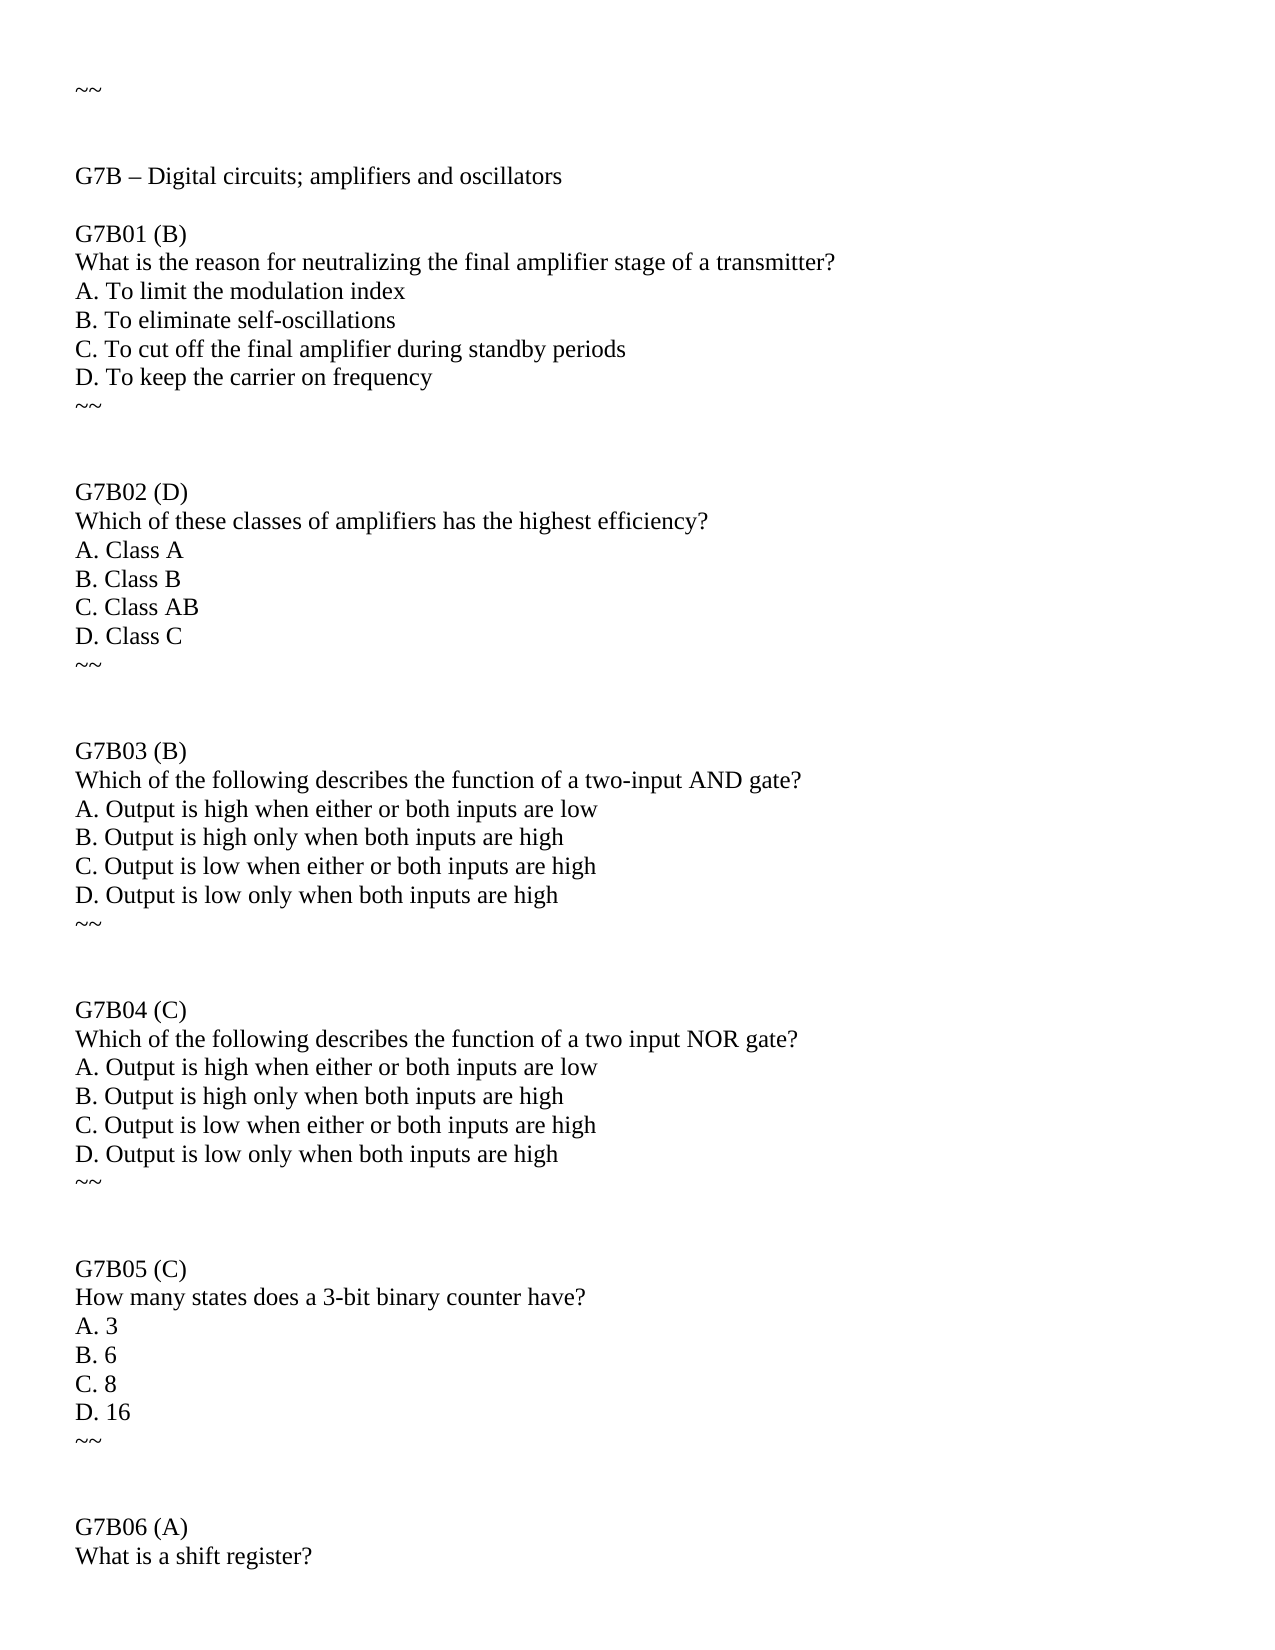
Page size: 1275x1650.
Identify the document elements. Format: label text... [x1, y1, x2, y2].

text A. 3 [75, 1311, 1200, 1340]
text ~~ [75, 1167, 1200, 1196]
text A. Output is high when either or both inputs are low [75, 794, 1200, 822]
text Which of these classes of amplifiers has the highest efficiency? [75, 506, 1200, 535]
text G7B06 (A) [75, 1512, 1200, 1541]
text What is a shift register? [75, 1541, 1200, 1570]
text G7B03 (B) [75, 736, 1200, 765]
text B. Output is high only when both inputs are high [75, 1081, 1200, 1110]
text D. Class C [75, 621, 1200, 650]
text G7B05 (C) [75, 1254, 1200, 1282]
text D. Output is low only when both inputs are high [75, 880, 1200, 909]
text A. To limit the modulation index [75, 276, 1200, 305]
text C. To cut off the final amplifier during standby periods [75, 334, 1200, 362]
text C. Output is low when either or both inputs are high [75, 851, 1200, 880]
text G7B – Digital circuits; amplifiers and oscillators [75, 161, 1200, 190]
text Which of the following describes the function of a two-input AND gate? [75, 765, 1200, 794]
text What is the reason for neutralizing the final amplifier stage of a transmitter? [75, 247, 1200, 276]
text Which of the following describes the function of a two input NOR gate? [75, 1024, 1200, 1052]
text ~~ [75, 650, 1200, 679]
text B. Class B [75, 564, 1200, 592]
text B. Output is high only when both inputs are high [75, 822, 1200, 851]
text How many states does a 3-bit binary counter have? [75, 1282, 1200, 1311]
text G7B04 (C) [75, 995, 1200, 1024]
text ~~ [75, 391, 1200, 420]
text A. Class A [75, 535, 1200, 564]
text G7B02 (D) [75, 477, 1200, 506]
text ~~ [75, 75, 1200, 104]
text G7B01 (B) [75, 219, 1200, 247]
text D. To keep the carrier on frequency [75, 362, 1200, 391]
text B. 6 [75, 1340, 1200, 1369]
text A. Output is high when either or both inputs are low [75, 1052, 1200, 1081]
text B. To eliminate self-oscillations [75, 305, 1200, 334]
text C. 8 [75, 1369, 1200, 1397]
text ~~ [75, 1426, 1200, 1455]
text D. 16 [75, 1397, 1200, 1426]
text C. Output is low when either or both inputs are high [75, 1110, 1200, 1139]
text ~~ [75, 909, 1200, 937]
text C. Class AB [75, 592, 1200, 621]
text D. Output is low only when both inputs are high [75, 1139, 1200, 1167]
